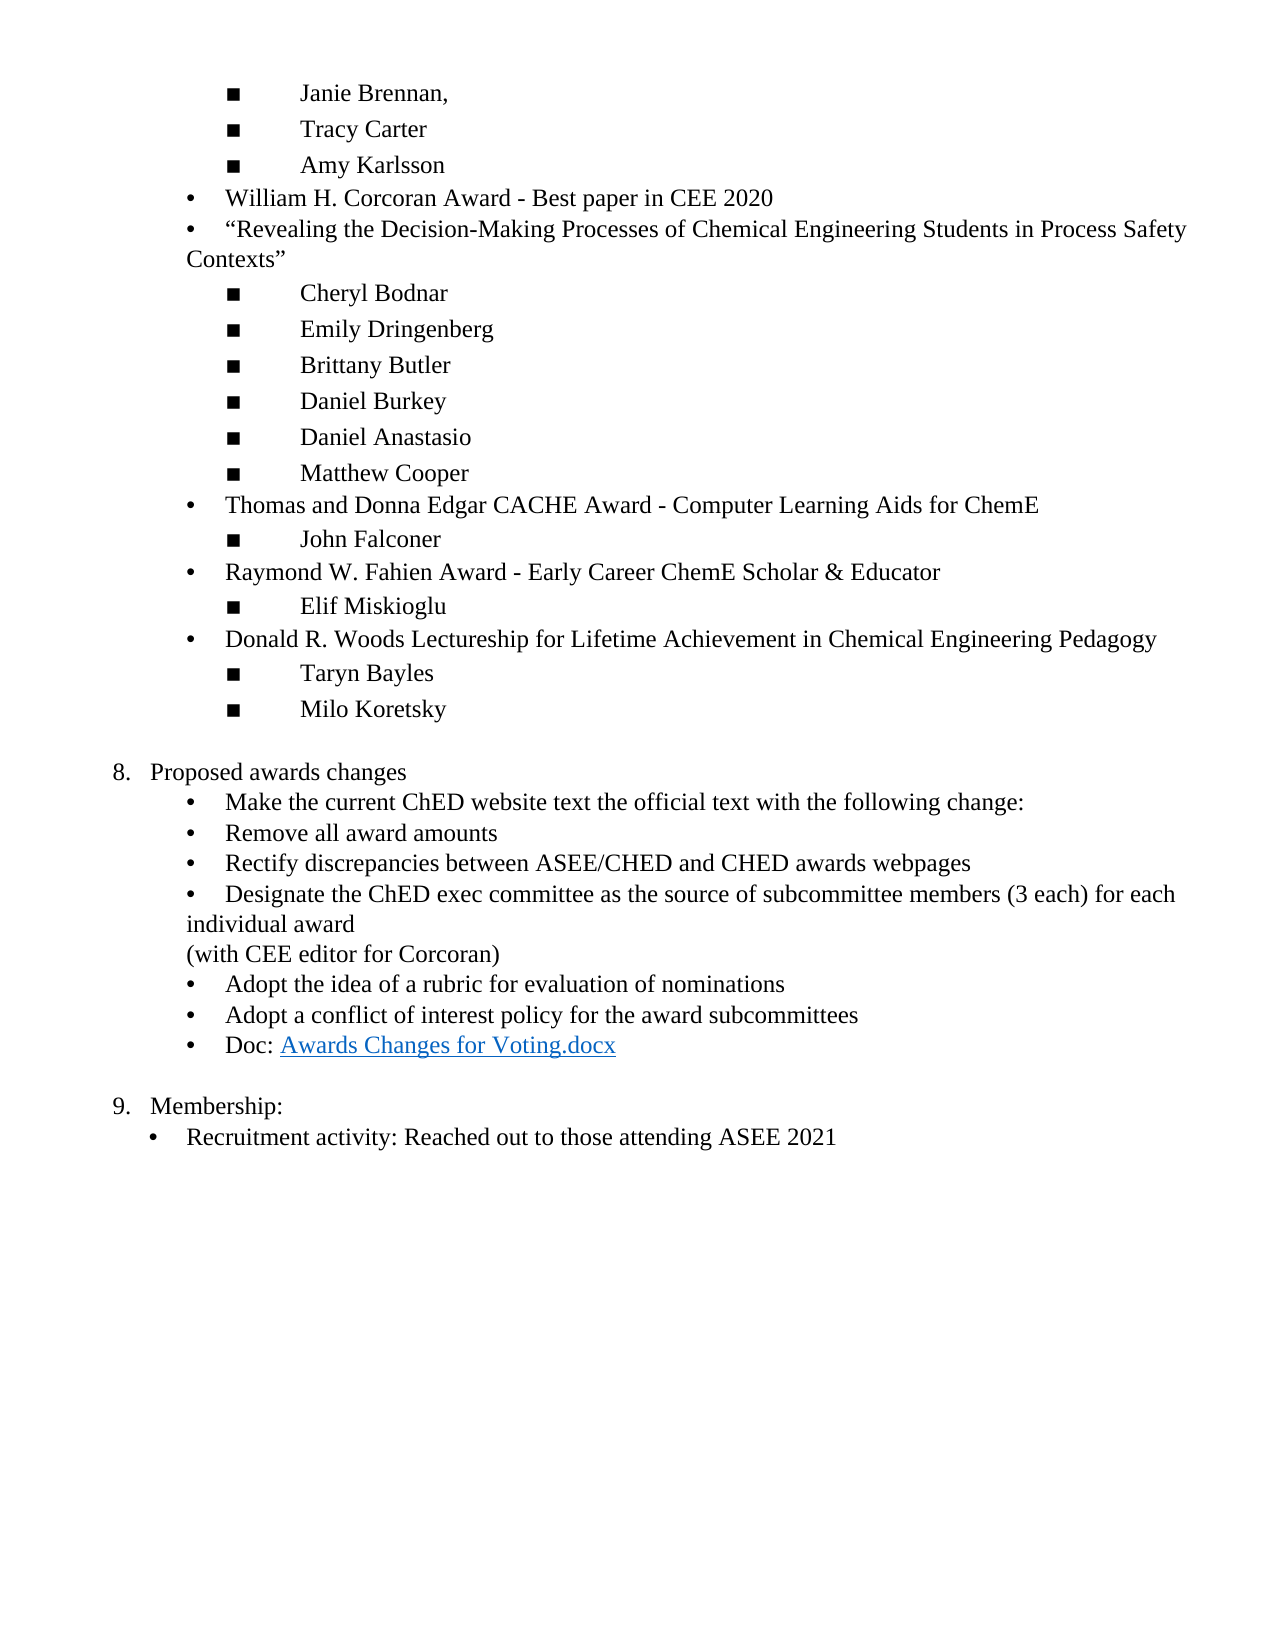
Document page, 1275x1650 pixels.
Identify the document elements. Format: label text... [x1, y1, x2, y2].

list Proposed awards changes [112, 757, 1200, 785]
list Adopt a conflict of interest policy for the award subcommittees [186, 1000, 1200, 1029]
list Tracy Carter [225, 111, 1200, 145]
list Brittany Butler [225, 346, 1200, 380]
list Membership: [112, 1091, 1200, 1120]
list Daniel Anastasio [225, 418, 1200, 452]
list Janie Brennan, [225, 75, 1200, 109]
list William H. Corcoran Award - Best paper in CEE 2020 [186, 183, 1200, 212]
list Donald R. Woods Lectureship for Lifetime Achievement in Chemical Engineering Pedagogy [186, 624, 1200, 652]
list John Falconer [225, 521, 1200, 555]
list Matthew Cooper [225, 454, 1200, 488]
list Amy Karlsson [225, 147, 1200, 181]
list Cheryl Bodnar [225, 274, 1200, 308]
list Daniel Burkey [225, 382, 1200, 416]
list Taryn Bayles [225, 654, 1200, 688]
list Milo Koretsky [225, 690, 1200, 724]
list Rectify discrepancies between ASEE/CHED and CHED awards webpages [186, 848, 1200, 877]
list Adopt the idea of a rubric for evaluation of nominations [186, 969, 1200, 998]
list Recruitment activity: Reached out to those attending ASEE 2021 [148, 1122, 1200, 1151]
list Remove all award amounts [186, 818, 1200, 846]
list Raymond W. Fahien Award - Early Career ChemE Scholar & Educator [186, 557, 1200, 586]
list Thomas and Donna Edgar CACHE Award - Computer Learning Aids for ChemE [186, 491, 1200, 519]
list Doc: Awards Changes for Voting.docx [186, 1030, 1200, 1059]
list Elif Miskioglu [225, 588, 1200, 622]
list “Revealing the Decision-Making Processes of Chemical Engineering Students in Process Safety Contexts” [186, 214, 1200, 273]
list Make the current ChED website text the official text with the following change: [186, 787, 1200, 816]
list Designate the ChED exec committee as the source of subcommittee members (3 each) for each individual award (with CEE editor for Corcoran) [186, 879, 1200, 968]
list Emily Dringenberg [225, 310, 1200, 344]
